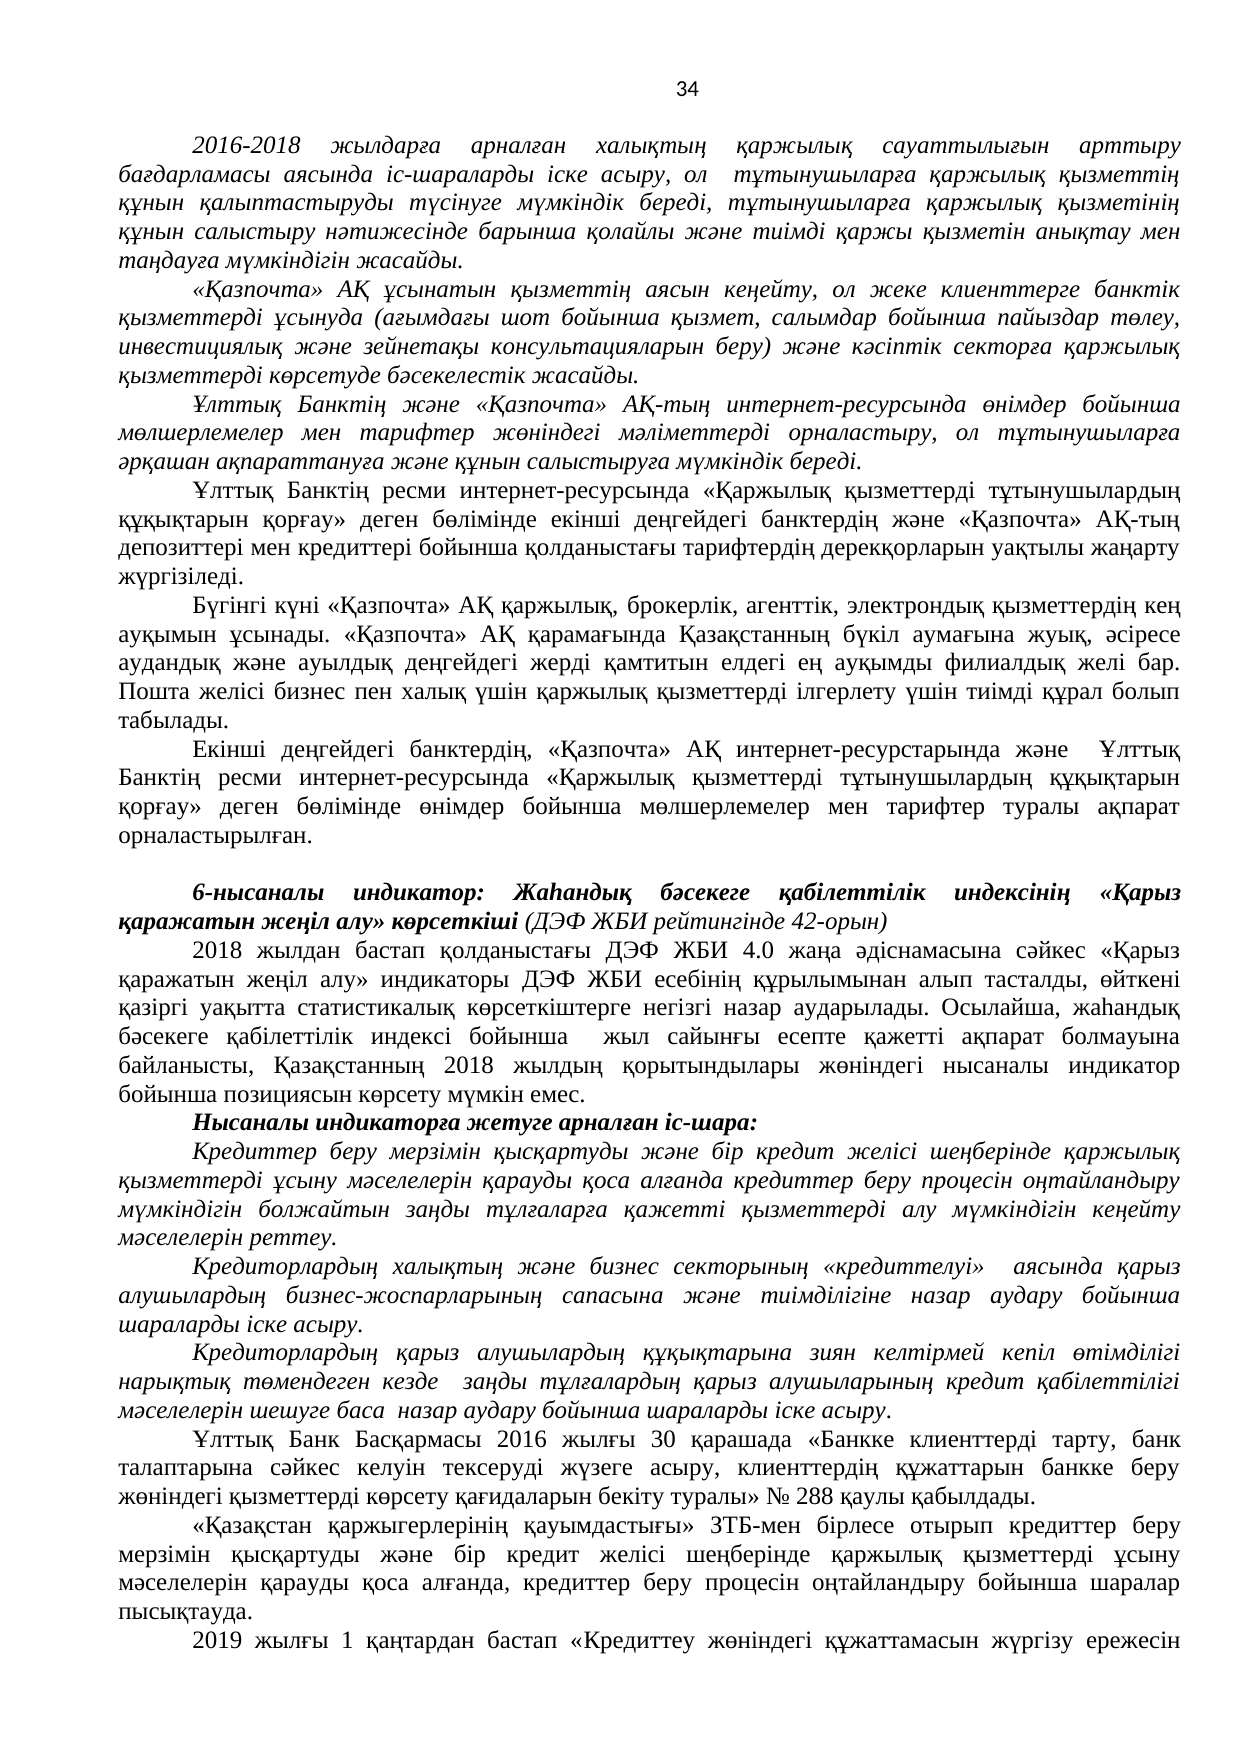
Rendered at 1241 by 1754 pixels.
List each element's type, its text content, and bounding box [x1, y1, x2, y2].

text «Қазақстан қаржыгерлерінің қауымдастығы» ЗТБ-мен бірлесе отырып кредиттер беру мерзімін қысқартуды және бір кредит желісі шеңберінде қаржылық қызметтерді ұсыну мәселелерін қарауды қоса алғанда, кредиттер беру процесін оңтайландыру бойынша шаралар пысықтауда. [118, 1510, 1181, 1625]
text Екінші деңгейдегі банктердің, «Қазпочта» АҚ интернет-ресурстарында және Ұлттық Банктің ресми интернет-ресурсында «Қаржылық қызметтерді тұтынушылардың құқықтарын қорғау» деген бөлімінде өнімдер бойынша мөлшерлемелер мен тарифтер туралы ақпарат орналастырылған. [118, 734, 1181, 849]
text 6-нысаналы индикатор: Жаһандық бәсекеге қабілеттілік индексінің «Қарыз қаражатын жеңіл алу» көрсеткіші (ДЭФ ЖБИ рейтингінде 42-орын) [118, 877, 1181, 935]
text 2018 жылдан бастап қолданыстағы ДЭФ ЖБИ 4.0 жаңа әдіснамасына сәйкес «Қарыз қаражатын жеңіл алу» индикаторы ДЭФ ЖБИ есебінің құрылымынан алып тасталды, өйткені қазіргі уақытта статистикалық көрсеткіштерге негізгі назар аударылады. Осылайша, жаһандық бәсекеге қабілеттілік индексі бойынша жыл сайынғы есепте қажетті ақпарат болмауына байланысты, Қазақстанның 2018 жылдың қорытындылары жөніндегі нысаналы индикатор бойынша позициясын көрсету мүмкін емес. [118, 935, 1181, 1107]
text Ұлттық Банктің және «Қазпочта» АҚ-тың интернет-ресурсында өнімдер бойынша мөлшерлемелер мен тарифтер жөніндегі мәліметтерді орналастыру, ол тұтынушыларға әрқашан ақпараттануға және құнын салыстыруға мүмкіндік береді. [118, 389, 1181, 475]
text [118, 1625, 1181, 1668]
text Нысаналы индикаторға жетуге арналған іс-шара: [118, 1107, 1181, 1136]
text Ұлттық Банктің ресми интернет-ресурсында «Қаржылық қызметтерді тұтынушылардың құқықтарын қорғау» деген бөлімінде екінші деңгейдегі банктердің және «Қазпочта» АҚ-тың депозиттері мен кредиттері бойынша қолданыстағы тарифтердің дерекқорларын уақтылы жаңарту жүргізіледі. [118, 475, 1181, 590]
text «Қазпочта» АҚ ұсынатын қызметтің аясын кеңейту, ол жеке клиенттерге банктік қызметтерді ұсынуда (ағымдағы шот бойынша қызмет, салымдар бойынша пайыздар төлеу, инвестициялық және зейнетақы консультацияларын беру) және кәсіптік секторға қаржылық қызметтерді көрсетуде бәсекелестік жасайды. [118, 274, 1181, 389]
text Кредиторлардың қарыз алушылардың құқықтарына зиян келтірмей кепіл өтімділігі нарықтық төмендеген кезде заңды тұлғалардың қарыз алушыларының кредит қабілеттілігі мәселелерін шешуге баса назар аудару бойынша шараларды іске асыру. [118, 1337, 1181, 1424]
text Кредиттер беру мерзімін қысқартуды және бір кредит желісі шеңберінде қаржылық қызметтерді ұсыну мәселелерін қарауды қоса алғанда кредиттер беру процесін оңтайландыру мүмкіндігін болжайтын заңды тұлғаларға қажетті қызметтерді алу мүмкіндігін кеңейту мәселелерін реттеу. [118, 1136, 1181, 1251]
text Кредиторлардың халықтың және бизнес секторының «кредиттелуі» аясында қарыз алушылардың бизнес-жоспарларының сапасына және тиімділігіне назар аудару бойынша шараларды іске асыру. [118, 1251, 1181, 1337]
text Бүгінгі күні «Қазпочта» АҚ қаржылық, брокерлік, агенттік, электрондық қызметтердің кең ауқымын ұсынады. «Қазпочта» АҚ қарамағында Қазақстанның бүкіл аумағына жуық, әсіресе аудандық және ауылдық деңгейдегі жерді қамтитын елдегі ең ауқымды филиалдық желі бар. Пошта желісі бизнес пен халық үшін қаржылық қызметтерді ілгерлету үшін тиімді құрал болып табылады. [118, 590, 1181, 734]
text Ұлттық Банк Басқармасы 2016 жылғы 30 қарашада «Банкке клиенттерді тарту, банк талаптарына сәйкес келуін тексеруді жүзеге асыру, клиенттердің құжаттарын банкке беру жөніндегі қызметтерді көрсету қағидаларын бекіту туралы» № 288 қаулы қабылдады. [118, 1424, 1181, 1510]
text 2016-2018 жылдарға арналған халықтың қаржылық сауаттылығын арттыру бағдарламасы аясында іс-шараларды іске асыру, ол тұтынушыларға қаржылық қызметтің құнын қалыптастыруды түсінуге мүмкіндік береді, тұтынушыларға қаржылық қызметінің құнын салыстыру нәтижесінде барынша қолайлы және тиімді қаржы қызметін анықтау мен таңдауға мүмкіндігін жасайды. [118, 130, 1181, 274]
